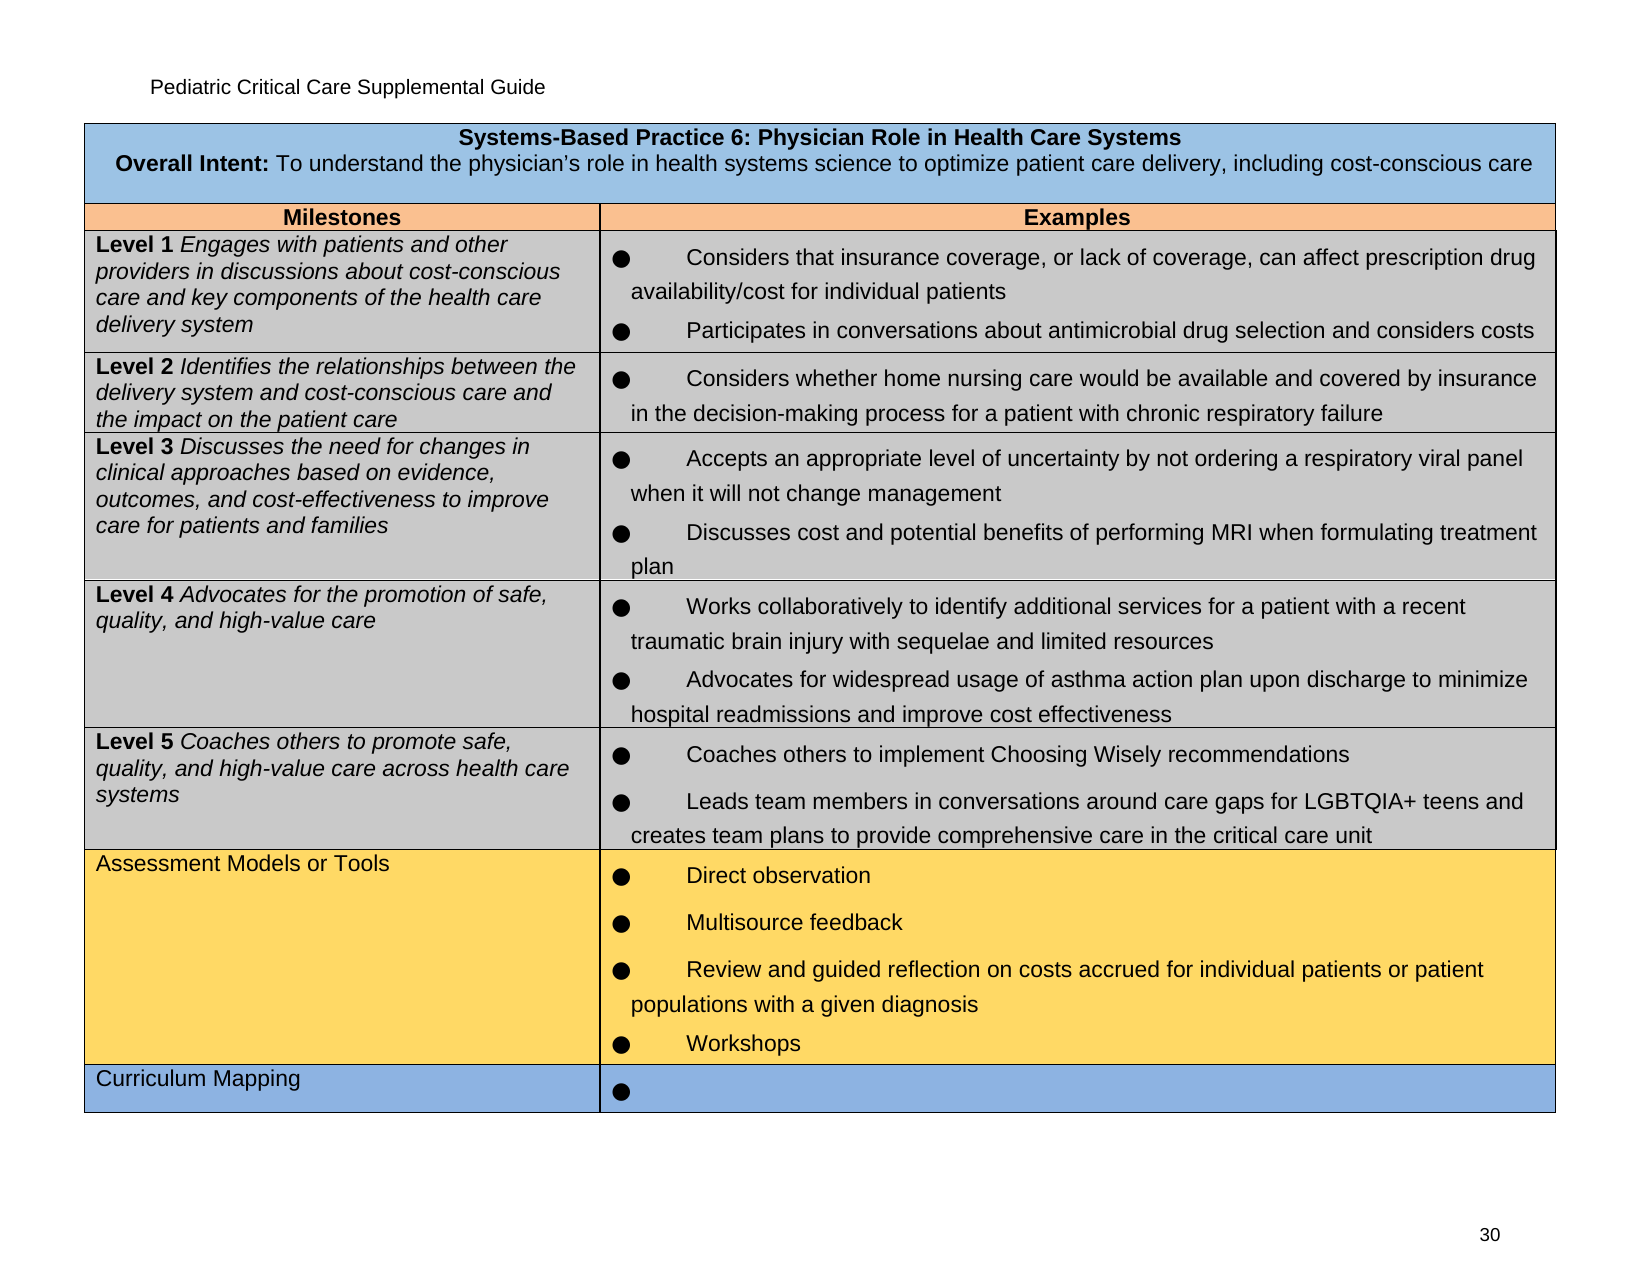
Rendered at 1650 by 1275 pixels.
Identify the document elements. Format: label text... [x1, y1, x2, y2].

table_cell Level 4 Advocates for the promotion of safe, quality, and high-value care [85, 581, 599, 727]
table_cell Level 2 Identifies the relationships between the delivery system and cost-conscious care and the impact on the patient care [85, 353, 599, 432]
table_cell Curriculum Mapping [85, 1065, 599, 1112]
table_cell Level 1 Engages with patients and other providers in discussions about cost-conscious care and key components of the health care delivery system [85, 231, 599, 352]
table_cell Milestones [85, 204, 599, 230]
table_cell Considers whether home nursing care would be available and covered by insurance in the decision-making process for a patient with chronic respiratory failure [601, 353, 1555, 432]
table_cell [601, 1065, 1555, 1112]
table_header Systems-Based Practice 6: Physician Role in Health Care Systems Overall Intent: To understand the physician’s role in health systems science to optimize patient care delivery, including cost-conscious care [85, 124, 1555, 203]
table_cell Considers that insurance coverage, or lack of coverage, can affect prescription drug availability/cost for individual patients Participates in conversations about antimicrobial drug selection and considers costs [601, 231, 1555, 352]
table_cell Works collaboratively to identify additional services for a patient with a recent traumatic brain injury with sequelae and limited resources Advocates for widespread usage of asthma action plan upon discharge to minimize hospital readmissions and improve cost effectiveness [601, 581, 1555, 727]
table_cell Direct observation Multisource feedback Review and guided reflection on costs accrued for individual patients or patient populations with a given diagnosis Workshops [601, 850, 1555, 1064]
table_cell Accepts an appropriate level of uncertainty by not ordering a respiratory viral panel when it will not change management Discusses cost and potential benefits of performing MRI when formulating treatment plan [601, 433, 1555, 579]
table_cell Level 5 Coaches others to promote safe, quality, and high-value care across health care systems [85, 728, 599, 849]
table_cell Coaches others to implement Choosing Wisely recommendations Leads team members in conversations around care gaps for LGBTQIA+ teens and creates team plans to provide comprehensive care in the critical care unit [601, 728, 1555, 849]
table_cell Examples [601, 204, 1555, 230]
table_cell Level 3 Discusses the need for changes in clinical approaches based on evidence, outcomes, and cost-effectiveness to improve care for patients and families [85, 433, 599, 579]
table_cell Assessment Models or Tools [85, 850, 599, 1064]
